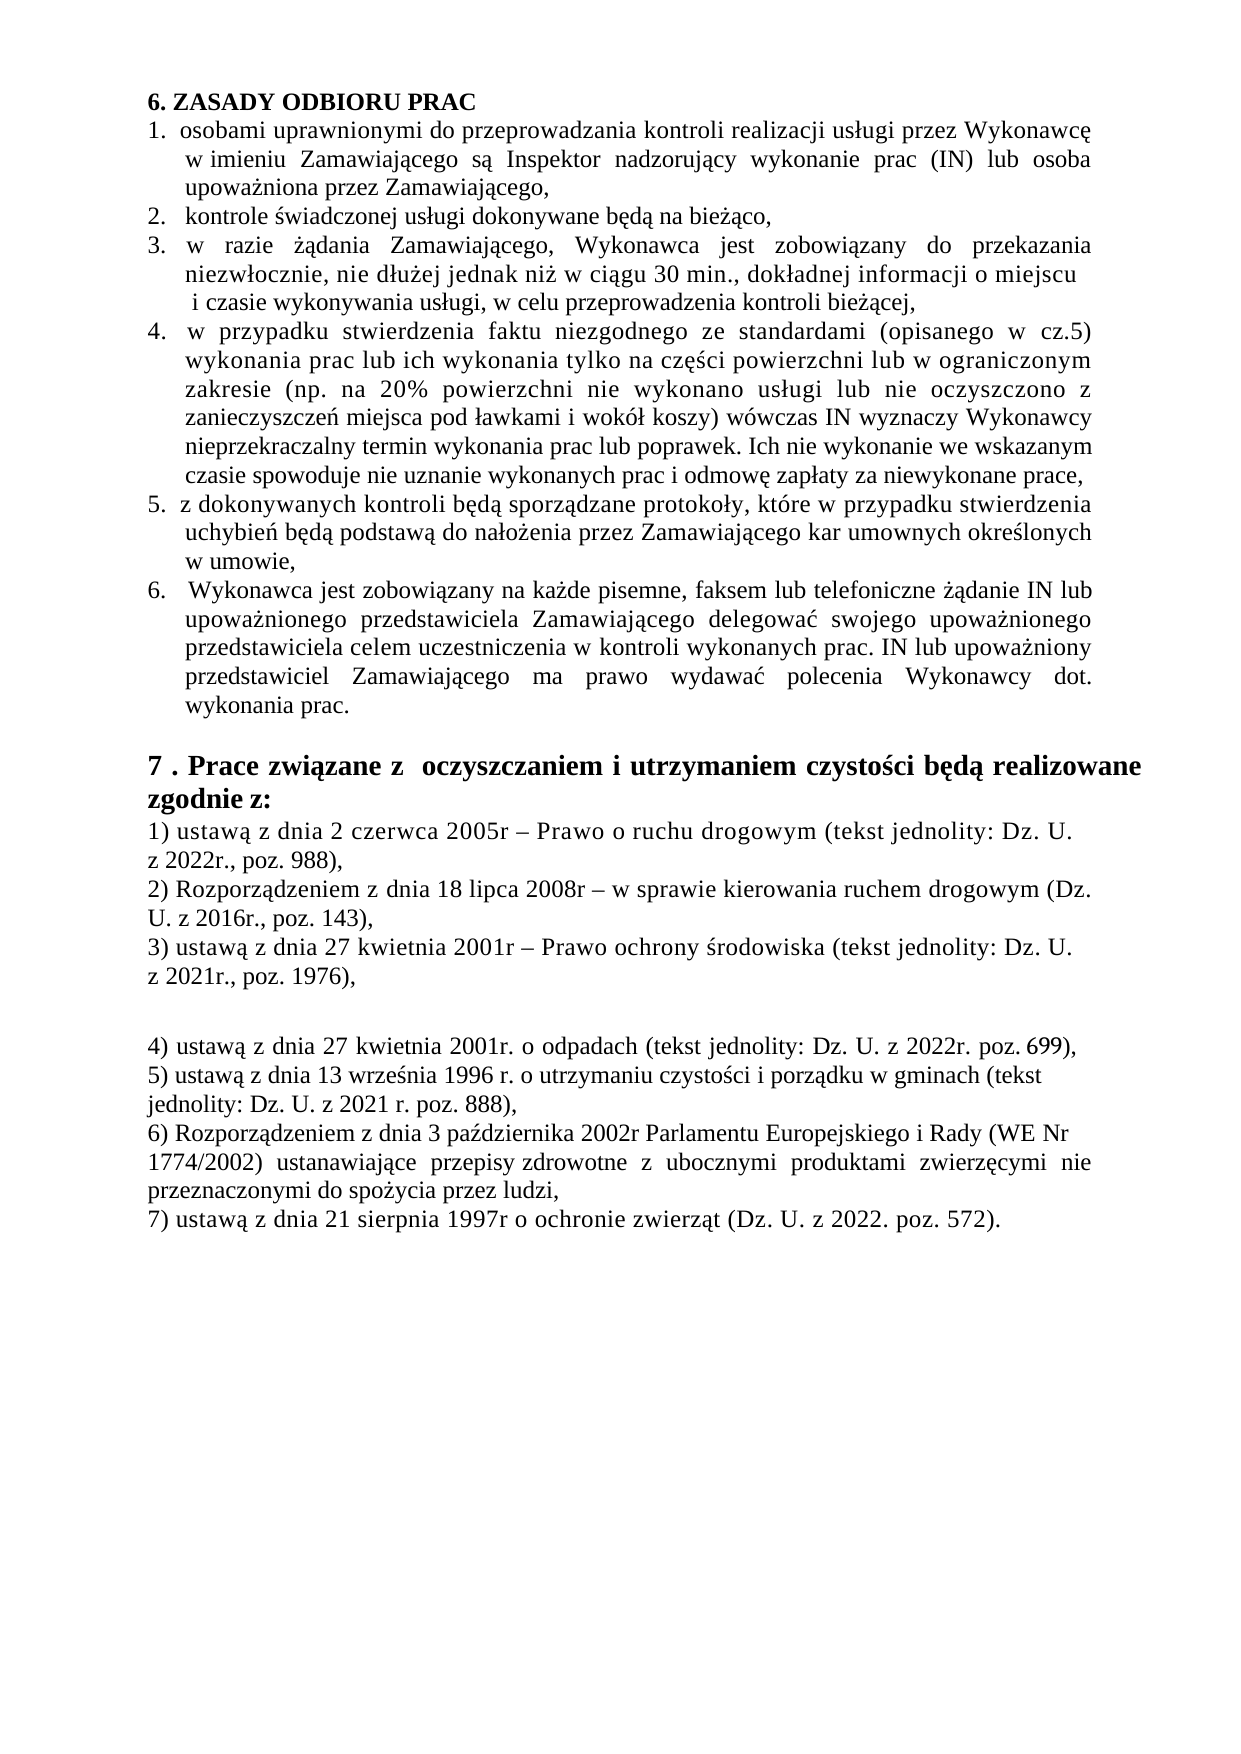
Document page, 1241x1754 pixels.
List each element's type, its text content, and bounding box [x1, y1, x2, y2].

text 2. kontrole świadczonej usługi dokonywane będą na bieżąco, [147, 201, 1240, 230]
text 2) Rozporządzeniem z dnia 18 lipca 2008r – w sprawie kierowania ruchem drogowym (Dz. [147, 874, 1240, 903]
text 1) ustawą z dnia 2 czerwca 2005r – Prawo o ruchu drogowym (tekst jednolity: Dz. U. z 2022r., poz. 988), [147, 816, 1240, 874]
text 6) Rozporządzeniem z dnia 3 października 2002r Parlamentu Europejskiego i Rady (WE Nr 1774/2002) ustanawiające przepisy zdrowotne z ubocznymi produktami zwierzęcymi nie przeznaczonymi do spożycia przez ludzi, [147, 1118, 1099, 1204]
text 5. z dokonywanych kontroli będą sporządzane protokoły, które w przypadku stwierdzenia uchybień będą podstawą do nałożenia przez Zamawiającego kar umownych określonych w umowie, [147, 489, 1100, 575]
text jednolity: Dz. U. z 2021 r. poz. 888), [147, 1089, 1240, 1118]
text U. z 2016r., poz. 143), [147, 903, 1240, 932]
text 4. w przypadku stwierdzenia faktu niezgodnego ze standardami (opisanego w cz.5) wykonania prac lub ich wykonania tylko na części powierzchni lub w ograniczonym zakresie (np. na 20% powierzchni nie wykonano usługi lub nie oczyszczono z zanieczyszczeń miejsca pod ławkami i wokół koszy) wówczas IN wyznaczy Wykonawcy nieprzekraczalny termin wykonania prac lub poprawek. Ich nie wykonanie we wskazanym czasie spowoduje nie uznanie wykonanych prac i odmowę zapłaty za niewykonane prace, [147, 316, 1100, 489]
text 7 . Prace związane z oczyszczaniem i utrzymaniem czystości będą realizowane zgodnie z: [147, 748, 1240, 816]
text 5) ustawą z dnia 13 września 1996 r. o utrzymaniu czystości i porządku w gminach (tekst [147, 1060, 1240, 1089]
text 6. ZASADY ODBIORU PRAC [147, 87, 1240, 116]
text 3) ustawą z dnia 27 kwietnia 2001r – Prawo ochrony środowiska (tekst jednolity: Dz. U. z 2021r., poz. 1976), [147, 932, 1099, 989]
text 1. osobami uprawnionymi do przeprowadzania kontroli realizacji usługi przez Wykonawcę w imieniu Zamawiającego są Inspektor nadzorujący wykonanie prac (IN) lub osoba upoważniona przez Zamawiającego, [147, 116, 1099, 201]
text 7) ustawą z dnia 21 sierpnia 1997r o ochronie zwierząt (Dz. U. z 2022. poz. 572). [147, 1204, 1100, 1233]
text 3. w razie żądania Zamawiającego, Wykonawca jest zobowiązany do przekazania niezwłocznie, nie dłużej jednak niż w ciągu 30 min., dokładnej informacji o miejscu i czasie wykonywania usługi, w celu przeprowadzenia kontroli bieżącej, [147, 230, 1099, 316]
text 6. Wykonawca jest zobowiązany na każde pisemne, faksem lub telefoniczne żądanie IN lub upoważnionego przedstawiciela Zamawiającego delegować swojego upoważnionego przedstawiciela celem uczestniczenia w kontroli wykonanych prac. IN lub upoważniony przedstawiciel Zamawiającego ma prawo wydawać polecenia Wykonawcy dot. wykonania prac. [147, 575, 1100, 719]
text 4) ustawą z dnia 27 kwietnia 2001r. o odpadach (tekst jednolity: Dz. U. z 2022r. poz. 699), [147, 1031, 1240, 1060]
